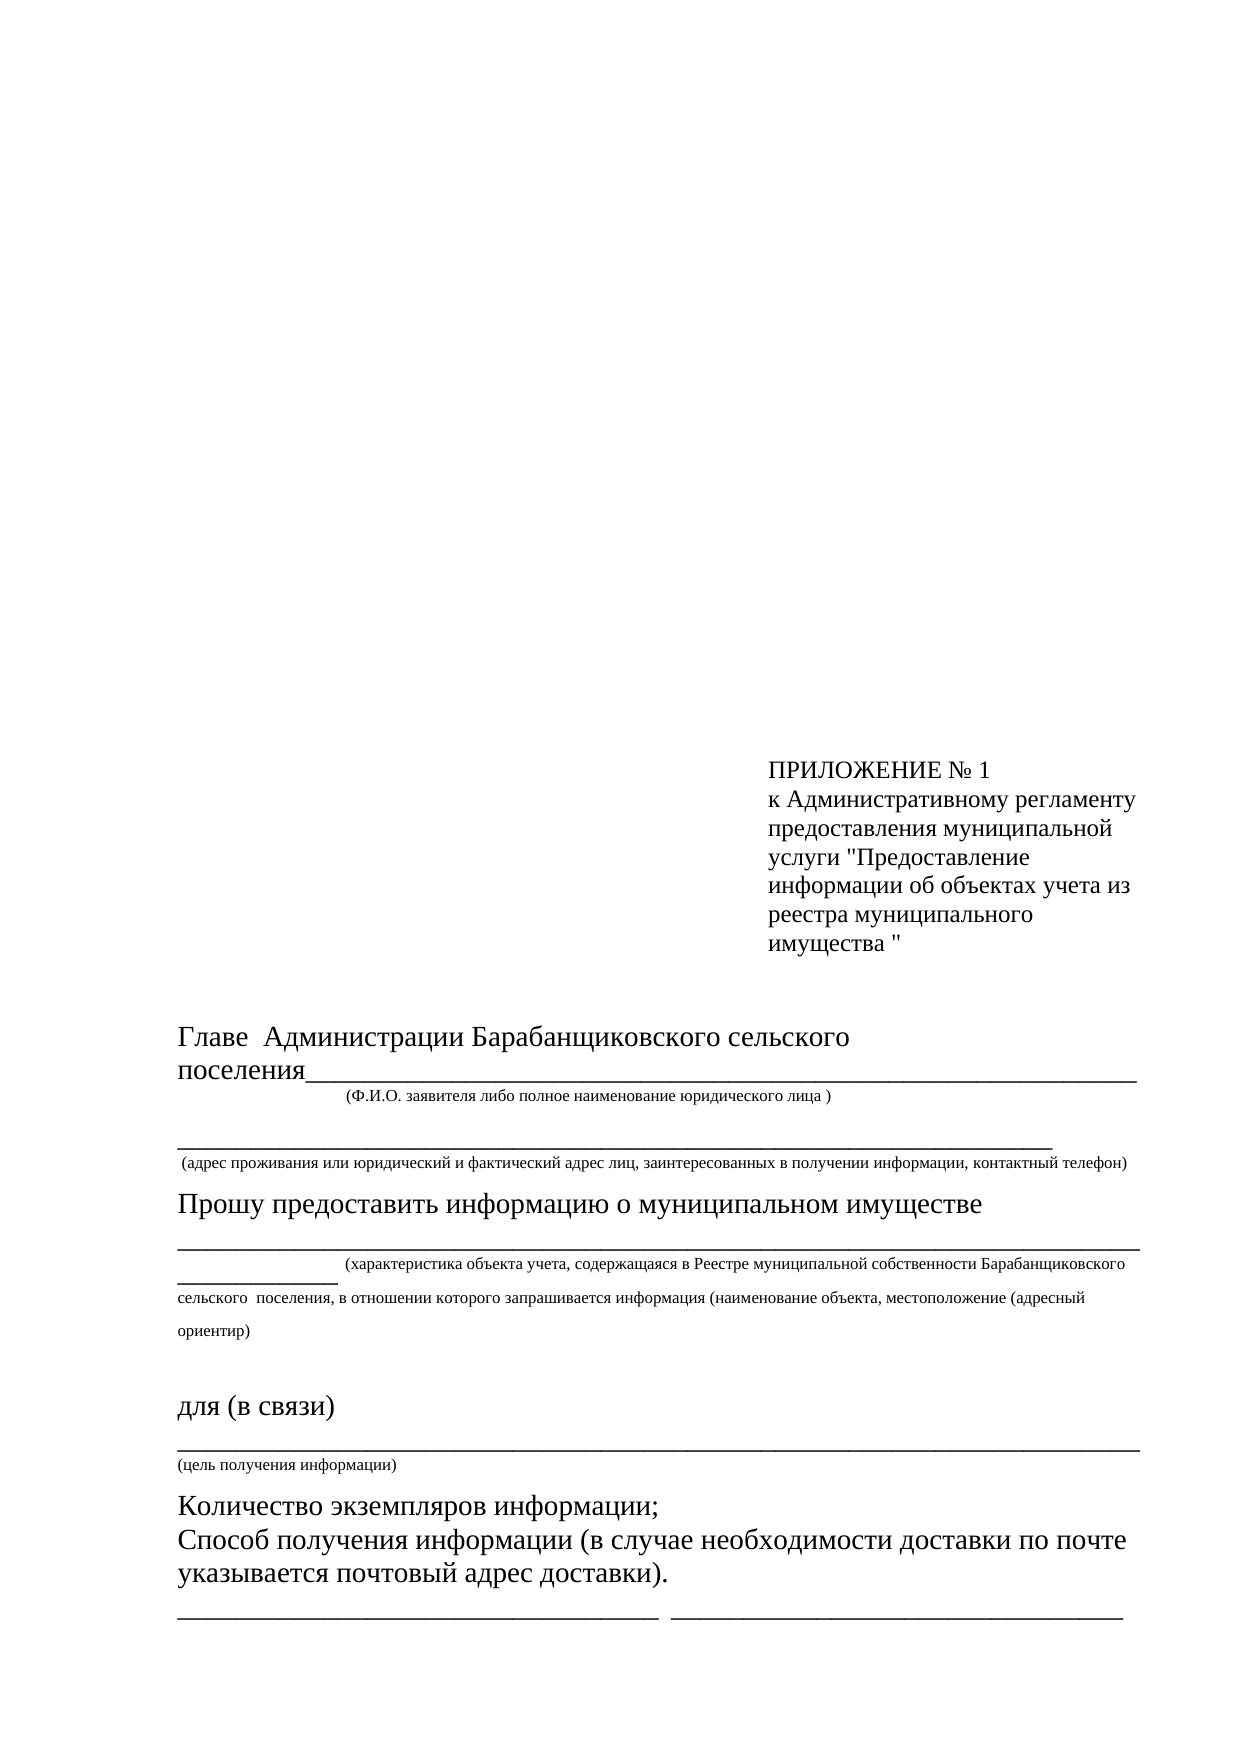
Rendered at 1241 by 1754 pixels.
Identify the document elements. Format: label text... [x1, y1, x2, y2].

text для (в cвязи) __________________________________________________________________ (цель получения информации) [177, 1388, 1152, 1488]
text Способ получения информации (в случае необходимости доставки по почте указывается почтовый адрес доставки). [177, 1522, 1152, 1589]
text Главе Администрации Барабанщиковского сельского поселения_________________________________________________________ (Ф.И.О. заявителя либо полное наименование юридического лица ) [177, 1019, 1152, 1119]
text ____________________________________________________________ (адрес проживания или юридический и фактический адрес лиц, заинтересованных в получении информации, контактный телефон) [177, 1119, 1152, 1187]
text Количество экземпляров информации; [177, 1488, 1152, 1522]
table_header _______________________________ [671, 1589, 1151, 1623]
text Прошу предоставить информацию о муниципальном имуществе _____________________________________________________________________________ (характеристика объекта учета, содержащаяся в Реестре муниципальной собственности Барабанщиковского сельского поселения, в отношении которого запрашивается информация (наименование объекта, местоположение (адресный ориентир) [177, 1187, 1152, 1354]
text ПРИЛОЖЕНИЕ № 1 [768, 755, 1152, 784]
text к Административному регламенту предоставления муниципальной услуги "Предоставление информации об объектах учета из реестра муниципального имущества " [768, 784, 1152, 957]
table_header _________________________________ [177, 1589, 671, 1623]
